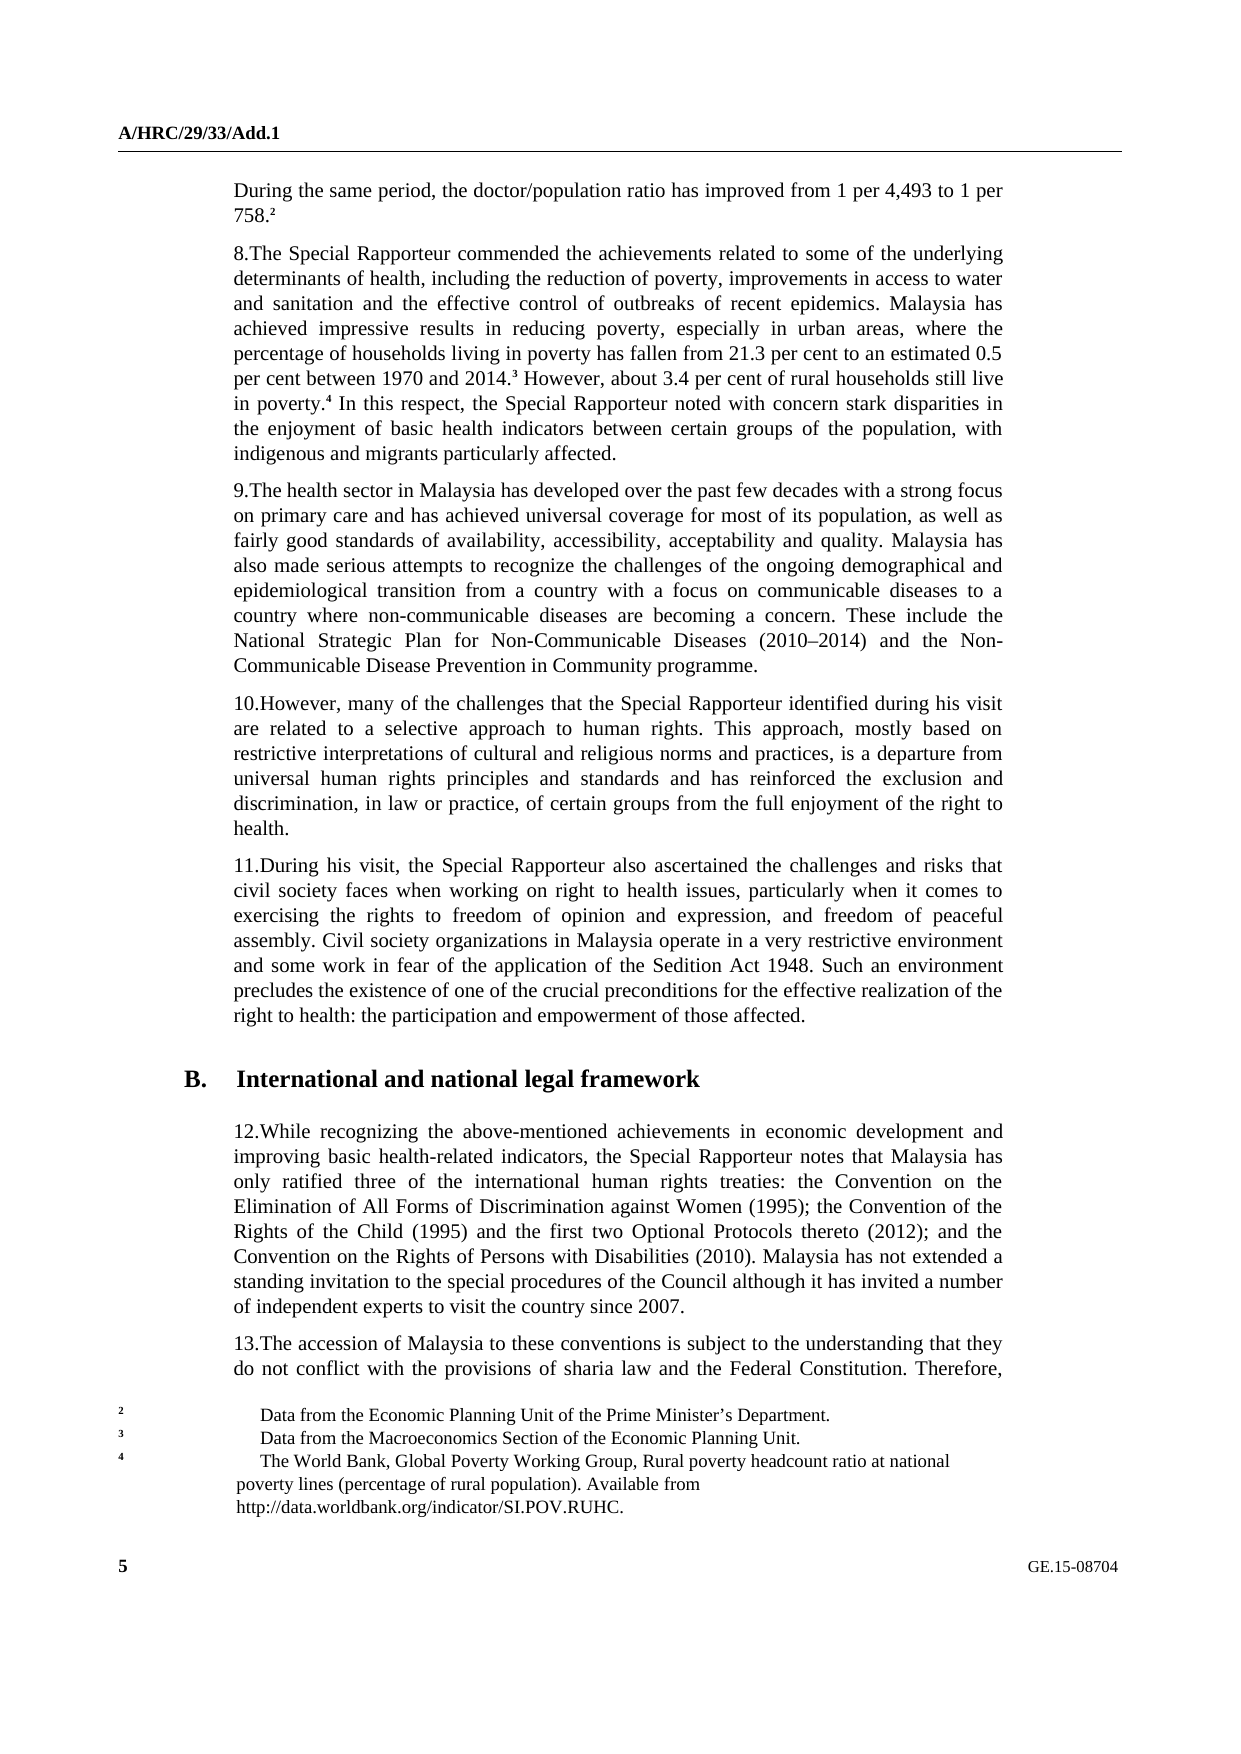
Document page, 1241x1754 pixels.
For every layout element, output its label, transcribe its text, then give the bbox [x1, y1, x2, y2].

list The health sector in Malaysia has developed over the past few decades with a strong focus on primary care and has achieved universal coverage for most of its population, as well as fairly good standards of availability, accessibility, acceptability and quality. Malaysia has also made serious attempts to recognize the challenges of the ongoing demographical and epidemiological transition from a country with a focus on communicable diseases to a country where non-communicable diseases are becoming a concern. These include the National Strategic Plan for Non-Communicable Diseases (2010–2014) and the Non-Communicable Disease Prevention in Community programme. [233, 477, 1004, 677]
list The Special Rapporteur commended the achievements related to some of the underlying determinants of health, including the reduction of poverty, improvements in access to water and sanitation and the effective control of outbreaks of recent epidemics. Malaysia has achieved impressive results in reducing poverty, especially in urban areas, where the percentage of households living in poverty has fallen from 21.3 per cent to an estimated 0.5 per cent between 1970 and 2014. However, about 3.4 per cent of rural households still live in poverty. In this respect, the Special Rapporteur noted with concern stark disparities in the enjoyment of basic health indicators between certain groups of the population, with indigenous and migrants particularly affected. [233, 240, 1004, 465]
list While recognizing the above-mentioned achievements in economic development and improving basic health-related indicators, the Special Rapporteur notes that Malaysia has only ratified three of the international human rights treaties: the Convention on the Elimination of All Forms of Discrimination against Women (1995); the Convention of the Rights of the Child (1995) and the first two Optional Protocols thereto (2012); and the Convention on the Rights of Persons with Disabilities (2010). Malaysia has not extended a standing invitation to the special procedures of the Council although it has invited a number of independent experts to visit the country since 2007. [233, 1118, 1004, 1318]
text B. International and national legal framework [118, 1065, 1004, 1093]
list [233, 1330, 1004, 1380]
list During his visit, the Special Rapporteur also ascertained the challenges and risks that civil society faces when working on right to health issues, particularly when it comes to exercising the rights to freedom of opinion and expression, and freedom of peaceful assembly. Civil society organizations in Malaysia operate in a very restrictive environment and some work in fear of the application of the Sedition Act 1948. Such an environment precludes the existence of one of the crucial preconditions for the effective realization of the right to health: the participation and empowerment of those affected. [233, 852, 1004, 1027]
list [233, 177, 1004, 227]
list However, many of the challenges that the Special Rapporteur identified during his visit are related to a selective approach to human rights. This approach, mostly based on restrictive interpretations of cultural and religious norms and practices, is a departure from universal human rights principles and standards and has reinforced the exclusion and discrimination, in law or practice, of certain groups from the full enjoyment of the right to health. [233, 690, 1004, 840]
